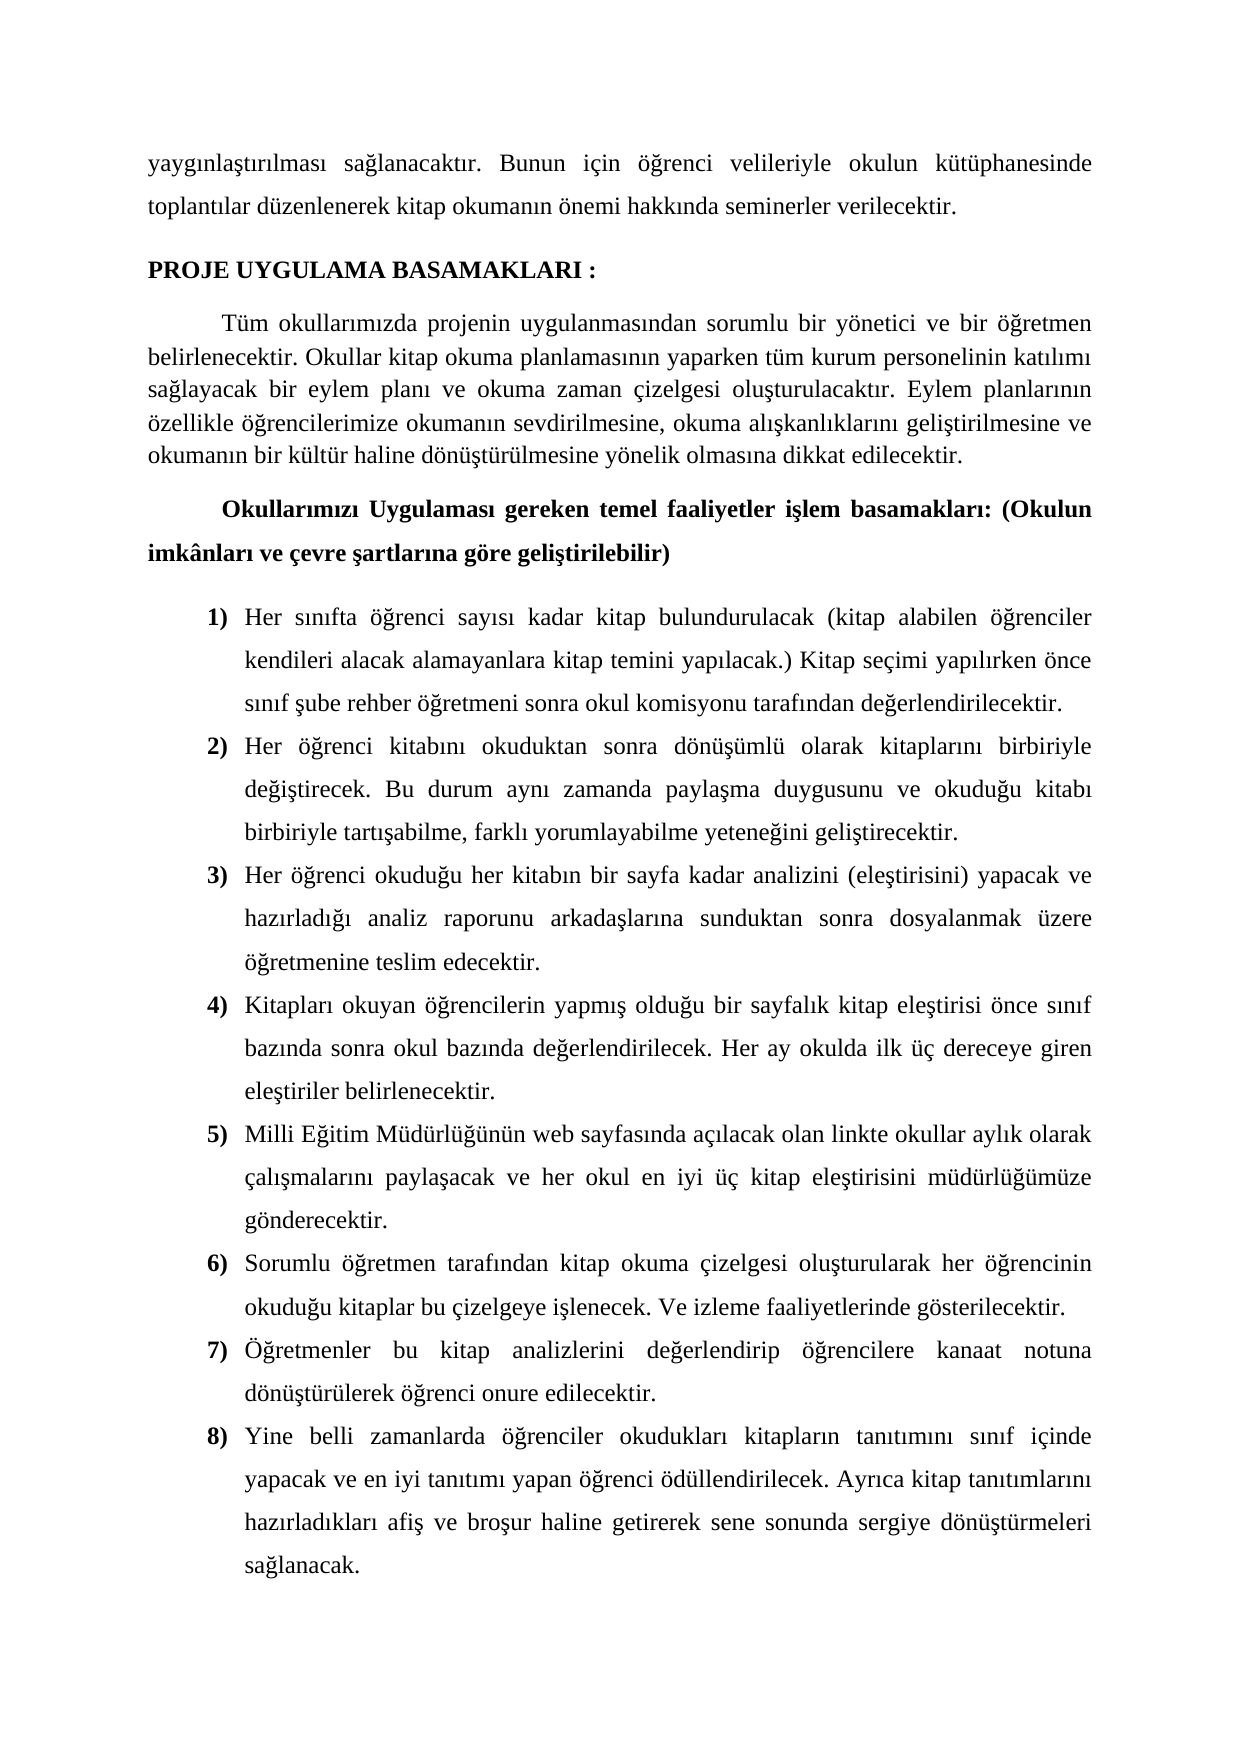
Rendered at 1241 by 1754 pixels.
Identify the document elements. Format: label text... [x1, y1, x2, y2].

list Her öğrenci kitabını okuduktan sonra dönüşümlü olarak kitaplarını birbiriyle değiştirecek. Bu durum aynı zamanda paylaşma duygusunu ve okuduğu kitabı birbiriyle tartışabilme, farklı yorumlayabilme yeteneğini geliştirecektir. [207, 731, 1093, 846]
list Her öğrenci okuduğu her kitabın bir sayfa kadar analizini (eleştirisini) yapacak ve hazırladığı analiz raporunu arkadaşlarına sunduktan sonra dosyalanmak üzere öğretmenine teslim edecektir. [207, 860, 1093, 975]
list Öğretmenler bu kitap analizlerini değerlendirip öğrencilere kanaat notuna dönüştürülerek öğrenci onure edilecektir. [207, 1335, 1093, 1407]
list Sorumlu öğretmen tarafından kitap okuma çizelgesi oluşturularak her öğrencinin okuduğu kitaplar bu çizelgeye işlenecek. Ve izleme faaliyetlerinde gösterilecektir. [207, 1248, 1093, 1320]
text Okullarımızı Uygulaması gereken temel faaliyetler işlem basamakları: (Okulun imkânları ve çevre şartlarına göre geliştirilebilir) [148, 494, 1093, 566]
list Her sınıfta öğrenci sayısı kadar kitap bulundurulacak (kitap alabilen öğrenciler kendileri alacak alamayanlara kitap temini yapılacak.) Kitap seçimi yapılırken önce sınıf şube rehber öğretmeni sonra okul komisyonu tarafından değerlendirilecektir. [207, 602, 1093, 717]
text Tüm okullarımızda projenin uygulanmasından sorumlu bir yönetici ve bir öğretmen belirlenecektir. Okullar kitap okuma planlamasının yaparken tüm kurum personelinin katılımı sağlayacak bir eylem planı ve okuma zaman çizelgesi oluşturulacaktır. Eylem planlarının özellikle öğrencilerimize okumanın sevdirilmesine, okuma alışkanlıklarını geliştirilmesine ve okumanın bir kültür haline dönüştürülmesine yönelik olmasına dikkat edilecektir. [148, 308, 1093, 469]
list Kitapları okuyan öğrencilerin yapmış olduğu bir sayfalık kitap eleştirisi önce sınıf bazında sonra okul bazında değerlendirilecek. Her ay okulda ilk üç dereceye giren eleştiriler belirlenecektir. [207, 990, 1093, 1105]
text PROJE UYGULAMA BASAMAKLARI : [148, 255, 1093, 283]
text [148, 148, 1093, 219]
list Milli Eğitim Müdürlüğünün web sayfasında açılacak olan linkte okullar aylık olarak çalışmalarını paylaşacak ve her okul en iyi üç kitap eleştirisini müdürlüğümüze gönderecektir. [207, 1119, 1093, 1234]
list Yine belli zamanlarda öğrenciler okudukları kitapların tanıtımını sınıf içinde yapacak ve en iyi tanıtımı yapan öğrenci ödüllendirilecek. Ayrıca kitap tanıtımlarını hazırladıkları afiş ve broşur haline getirerek sene sonunda sergiye dönüştürmeleri sağlanacak. [207, 1421, 1093, 1579]
